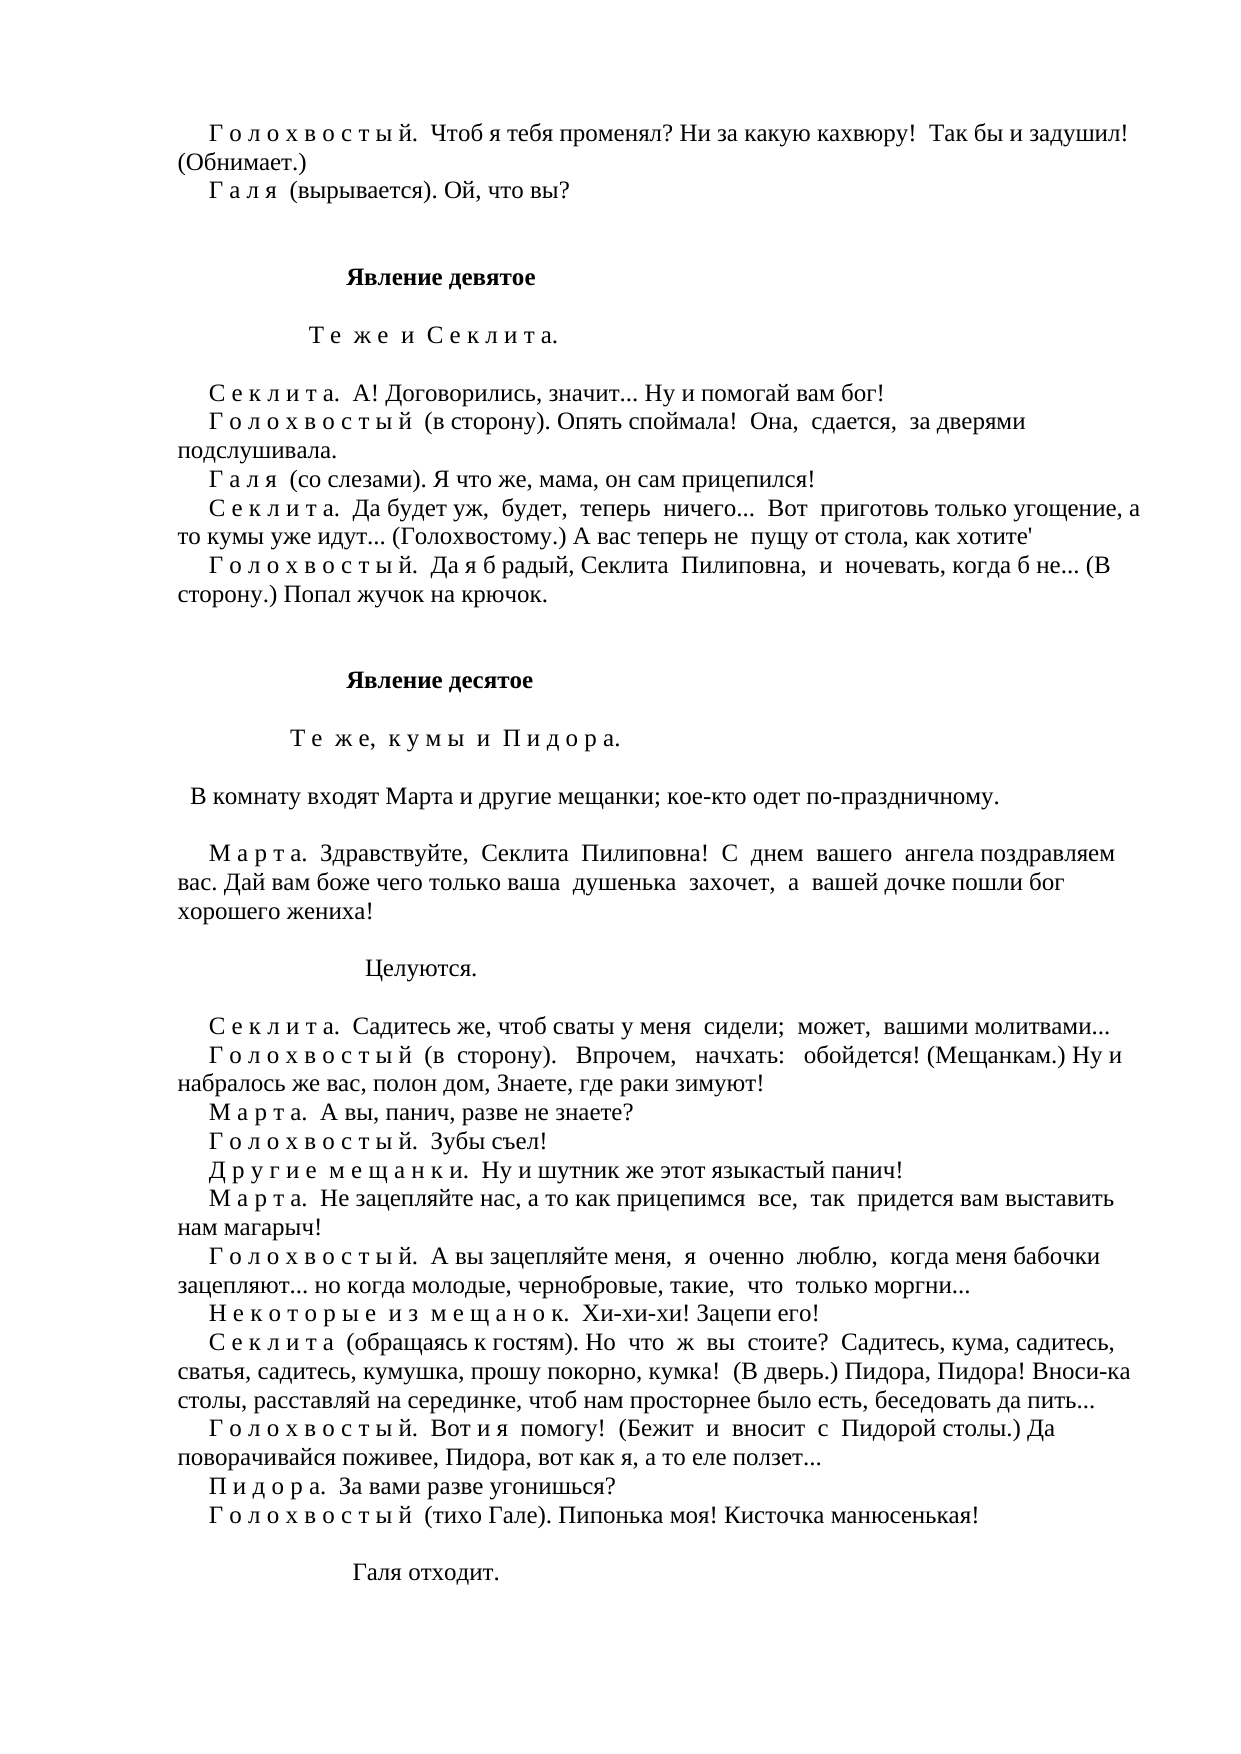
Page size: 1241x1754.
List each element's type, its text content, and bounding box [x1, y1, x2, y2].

text В комнату входят Марта и другие мещанки; кое-кто одет по-праздничному. [177, 781, 1152, 810]
text Г о л о х в о с т ы й. Зубы съел! [177, 1126, 1152, 1155]
text Г о л о х в о с т ы й (в сторону). Опять споймала! Она, сдается, за дверями подслушивала. [177, 406, 1152, 464]
text Г о л о х в о с т ы й. А вы зацепляйте меня, я оченно люблю, когда меня бабочки зацепляют... но когда молодые, чернобровые, такие, что только моргни... [177, 1241, 1152, 1298]
text Т е ж е и С е к л и т а. [177, 320, 1152, 349]
text Н е к о т о р ы е и з м е щ а н о к. Хи-хи-хи! Зацепи его! [177, 1298, 1152, 1327]
text М а р т а. Здравствуйте, Секлита Пилиповна! С днем вашего ангела поздравляем вас. Дай вам боже чего только ваша душенька захочет, а вашей дочке пошли бог хорошего жениха! [177, 838, 1152, 925]
text Галя отходит. [177, 1557, 1152, 1586]
text Г а л я (вырывается). Ой, что вы? [177, 176, 1152, 204]
text Т е ж е, к у м ы и П и д о р а. [177, 723, 1152, 752]
text С е к л и т а. Да будет уж, будет, теперь ничего... Вот приготовь только угощение, а то кумы уже идут... (Голохвостому.) А вас теперь не пущу от стола, как хотите' [177, 493, 1152, 550]
text Г о л о х в о с т ы й (в сторону). Впрочем, начхать: обойдется! (Мещанкам.) Ну и набралось же вас, полон дом, Знаете, где раки зимуют! [177, 1040, 1152, 1097]
text Г о л о х в о с т ы й. Вот и я помогу! (Бежит и вносит с Пидорой столы.) Да поворачивайся поживее, Пидора, вот как я, а то еле ползет... [177, 1413, 1152, 1471]
text Г о л о х в о с т ы й. Чтоб я тебя променял? Ни за какую кахвюру! Так бы и задушил! (Обнимает.) [177, 118, 1152, 176]
text Явление девятое [177, 262, 1152, 291]
text Г о л о х в о с т ы й (тихо Гале). Пипонька моя! Кисточка манюсенькая! [177, 1500, 1152, 1528]
text Явление десятое [177, 666, 1152, 694]
text М а р т а. Не зацепляйте нас, а то как прицепимся все, так придется вам выставить нам магарыч! [177, 1183, 1152, 1241]
text М а р т а. А вы, панич, разве не знаете? [177, 1097, 1152, 1126]
text С е к л и т а (обращаясь к гостям). Но что ж вы стоите? Садитесь, кума, садитесь, сватья, садитесь, кумушка, прошу покорно, кумка! (В дверь.) Пидора, Пидора! Вноси-ка столы, расставляй на серединке, чтоб нам просторнее было есть, беседовать да пить... [177, 1327, 1152, 1413]
text Д р у г и е м е щ а н к и. Ну и шутник же этот языкастый панич! [177, 1155, 1152, 1183]
text С е к л и т а. А! Договорились, значит... Ну и помогай вам бог! [177, 378, 1152, 406]
text С е к л и т а. Садитесь же, чтоб сваты у меня сидели; может, вашими молитвами... [177, 1011, 1152, 1040]
text Г о л о х в о с т ы й. Да я б радый, Секлита Пилиповна, и ночевать, когда б не... (В сторону.) Попал жучок на крючок. [177, 550, 1152, 608]
text Целуются. [177, 953, 1152, 982]
text П и д о р а. За вами разве угонишься? [177, 1471, 1152, 1500]
text Г а л я (со слезами). Я что же, мама, он сам прицепился! [177, 464, 1152, 493]
